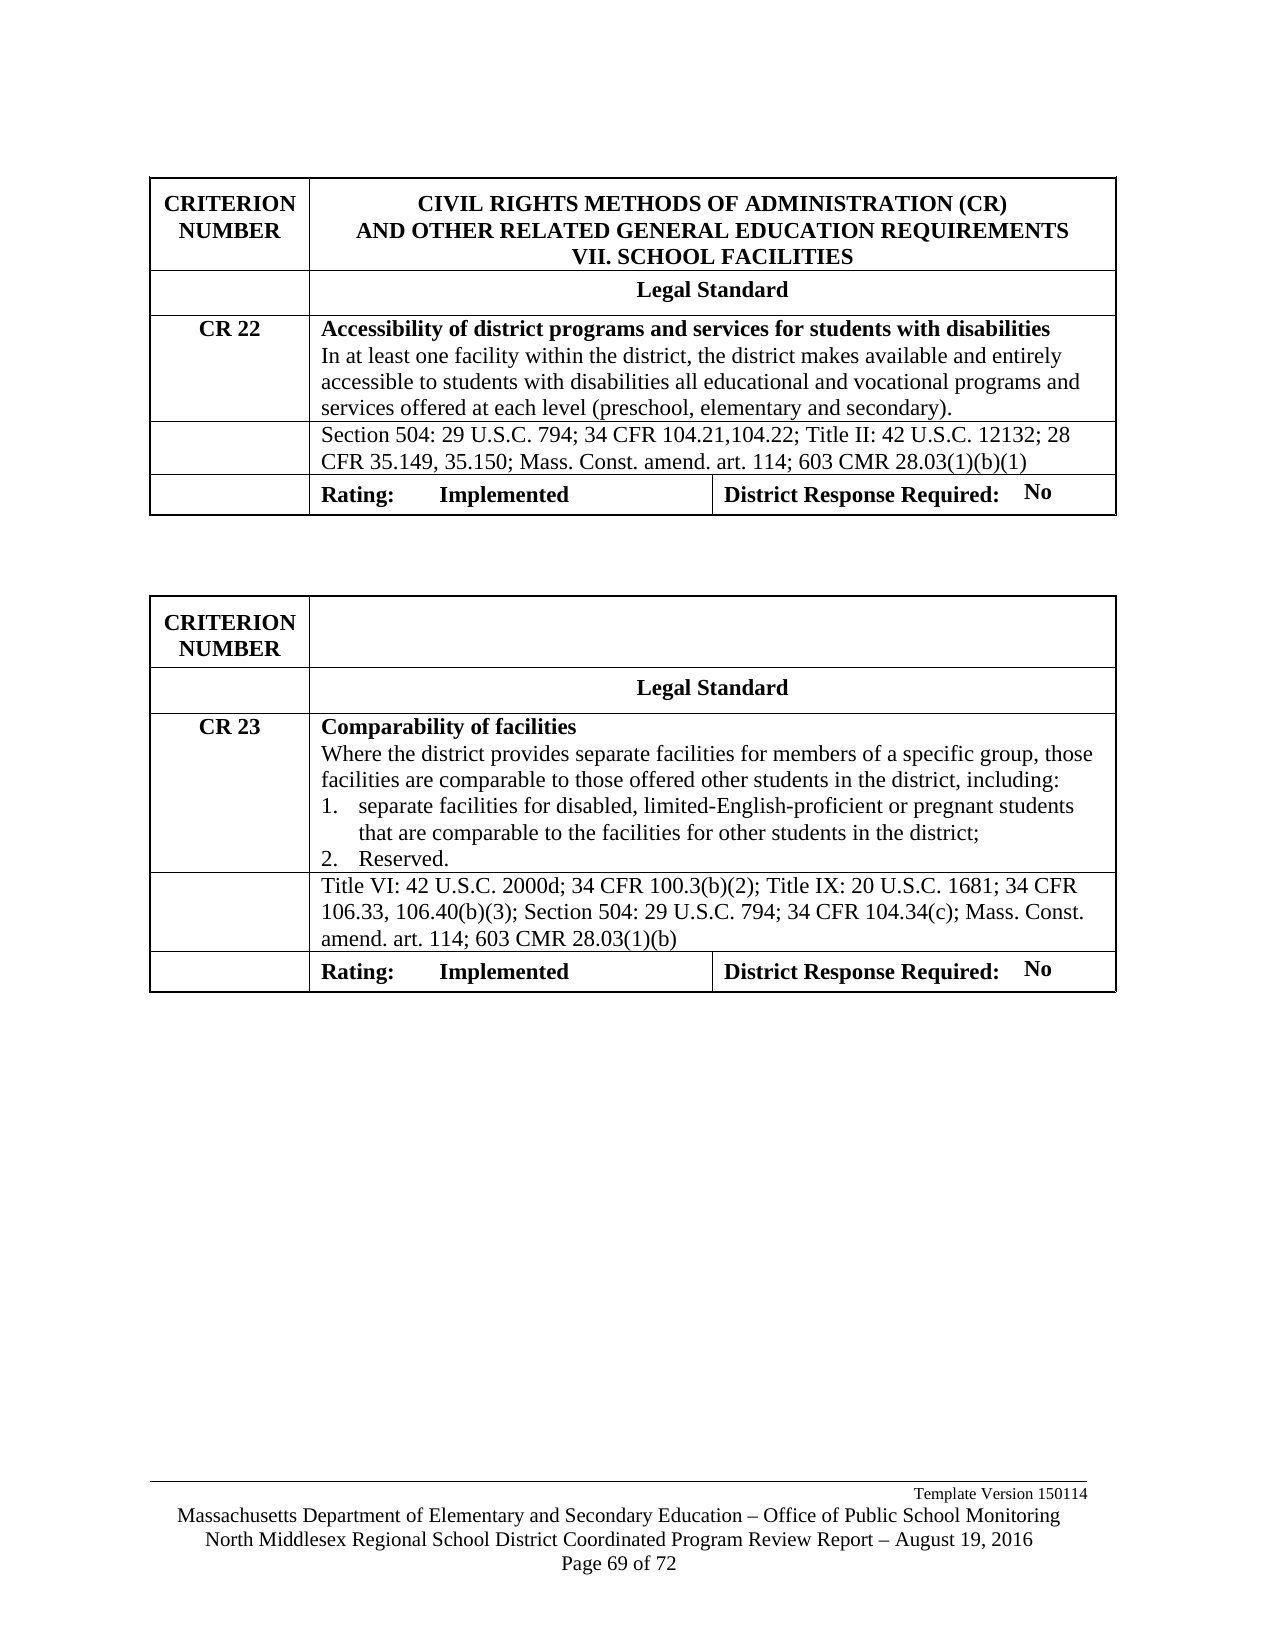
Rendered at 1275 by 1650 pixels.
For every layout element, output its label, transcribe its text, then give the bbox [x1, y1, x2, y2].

table_cell [151, 952, 309, 991]
table_cell [151, 873, 309, 951]
table_cell Legal Standard [310, 668, 1115, 713]
table_cell [151, 422, 309, 474]
table_cell No [1013, 952, 1115, 991]
table_cell Accessibility of district programs and services for students with disabilities In at least one facility within the district, the district makes available and entirely accessible to students with disabilities all educational and vocational programs and services offered at each level (preschool, elementary and secondary). [310, 316, 1115, 421]
table_cell Rating: [310, 475, 422, 514]
table_cell Section 504: 29 U.S.C. 794; 34 CFR 104.21,104.22; Title II: 42 U.S.C. 12132; 28 CFR 35.149, 35.150; Mass. Const. amend. art. 114; 603 CMR 28.03(1)(b)(1) [310, 422, 1115, 474]
table_header CIVIL RIGHTS METHODS OF ADMINISTRATION (CR) AND OTHER RELATED GENERAL EDUCATION REQUIREMENTS VII. SCHOOL FACILITIES [310, 179, 1115, 269]
table_header CRITERION NUMBER [151, 179, 309, 269]
table_cell CR 23 [151, 714, 309, 871]
table_cell Implemented [422, 952, 712, 991]
table_cell [151, 271, 309, 315]
table_header CRITERION NUMBER [151, 597, 309, 667]
table_cell Title VI: 42 U.S.C. 2000d; 34 CFR 100.3(b)(2); Title IX: 20 U.S.C. 1681; 34 CFR 106.33, 106.40(b)(3); Section 504: 29 U.S.C. 794; 34 CFR 104.34(c); Mass. Const. amend. art. 114; 603 CMR 28.03(1)(b) [310, 873, 1115, 951]
table_cell District Response Required: [713, 952, 1012, 991]
table_header [310, 597, 1115, 667]
table_cell District Response Required: [713, 475, 1012, 514]
table_cell Rating: [310, 952, 422, 991]
table_cell Comparability of facilities Where the district provides separate facilities for members of a specific group, those facilities are comparable to those offered other students in the district, including: separate facilities for disabled, limited-English-proficient or pregnant students that are comparable to the facilities for other students in the district; Reserved. [310, 714, 1115, 871]
table_cell Implemented [422, 475, 712, 514]
table_cell No [1013, 475, 1115, 514]
table_cell [151, 668, 309, 713]
table_cell Legal Standard [310, 271, 1115, 315]
table_cell [151, 475, 309, 514]
table_cell CR 22 [151, 316, 309, 421]
